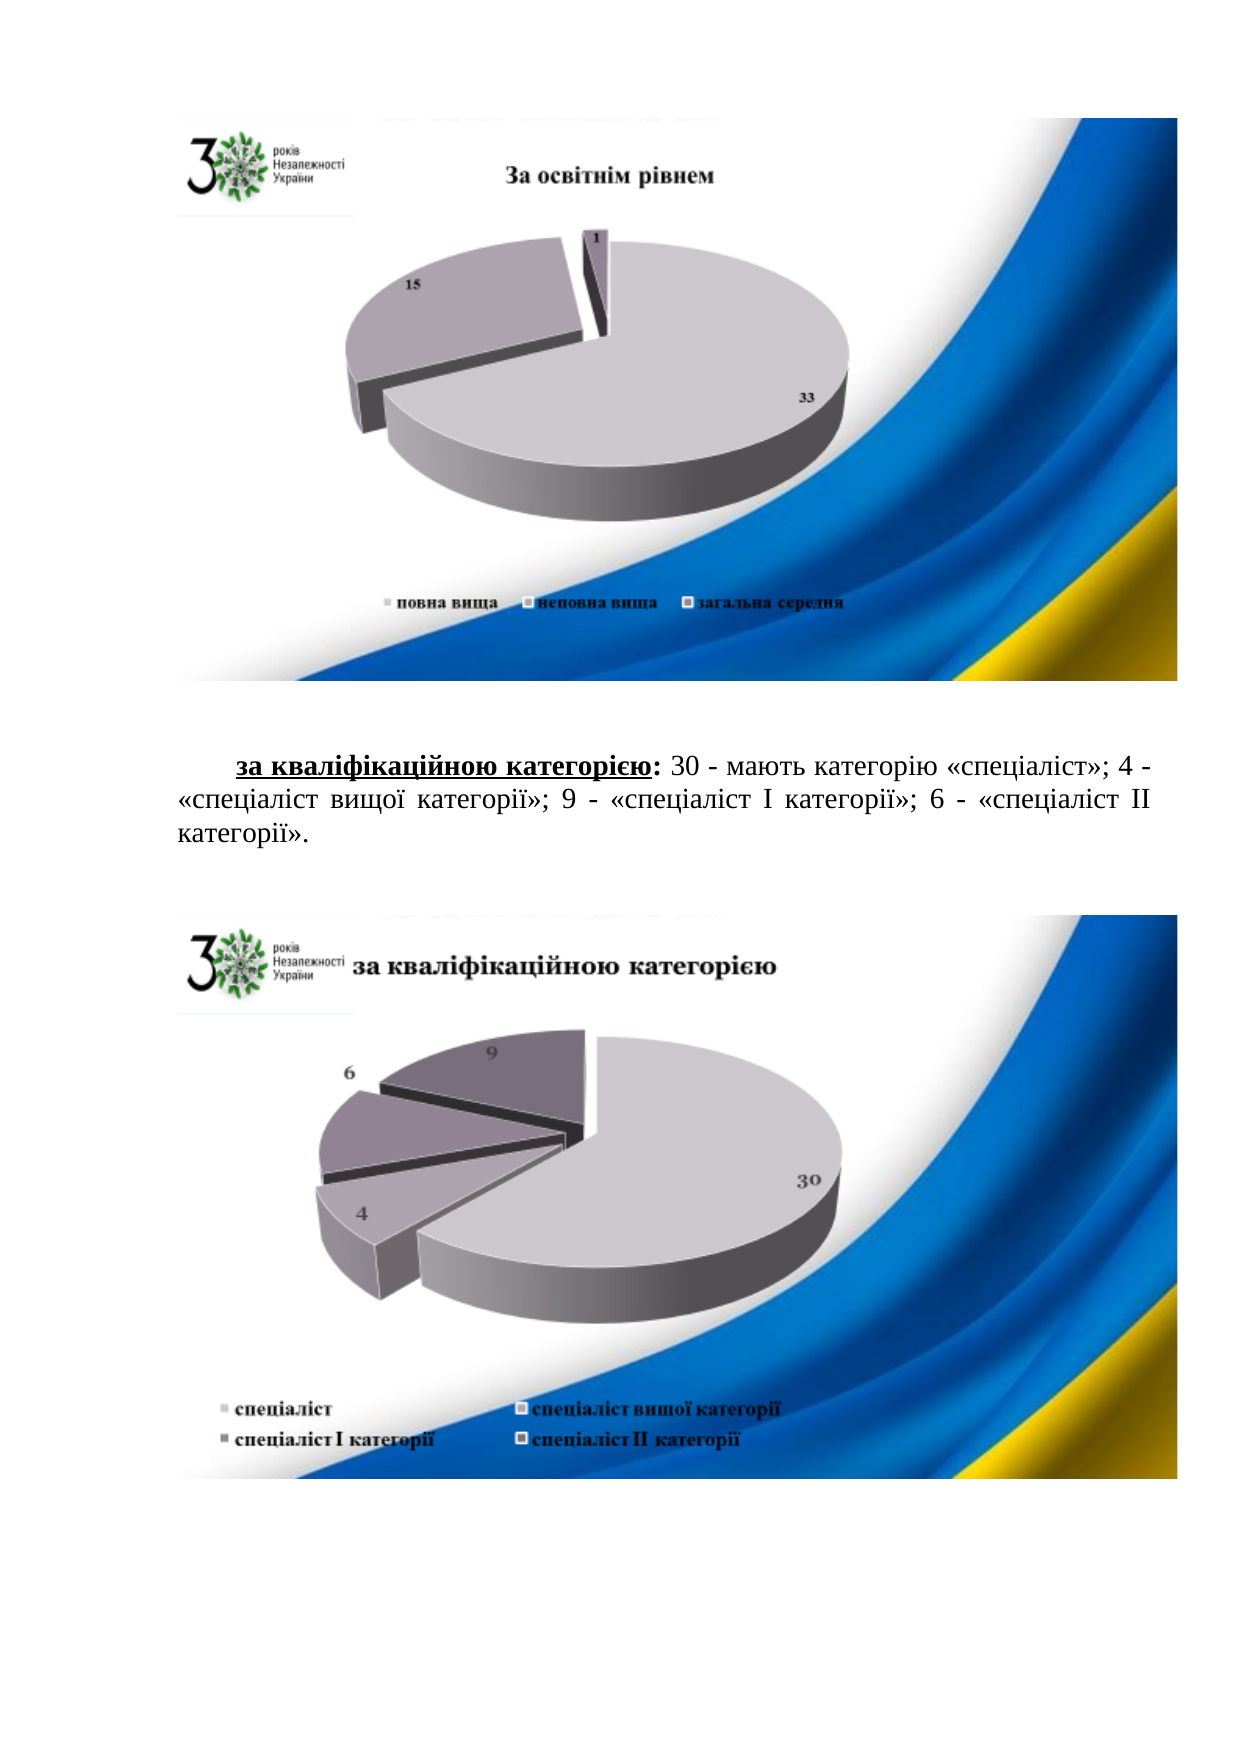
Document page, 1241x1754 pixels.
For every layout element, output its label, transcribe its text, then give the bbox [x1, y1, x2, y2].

picture [177, 118, 1178, 681]
picture [177, 915, 1178, 1479]
text за кваліфікаційною категорією: 30 - мають категорію «спеціаліст»; 4 - «спеціаліст вищої категорії»; 9 - «спеціаліст І категорії»; 6 - «спеціаліст ІІ категорії». [177, 748, 1152, 848]
